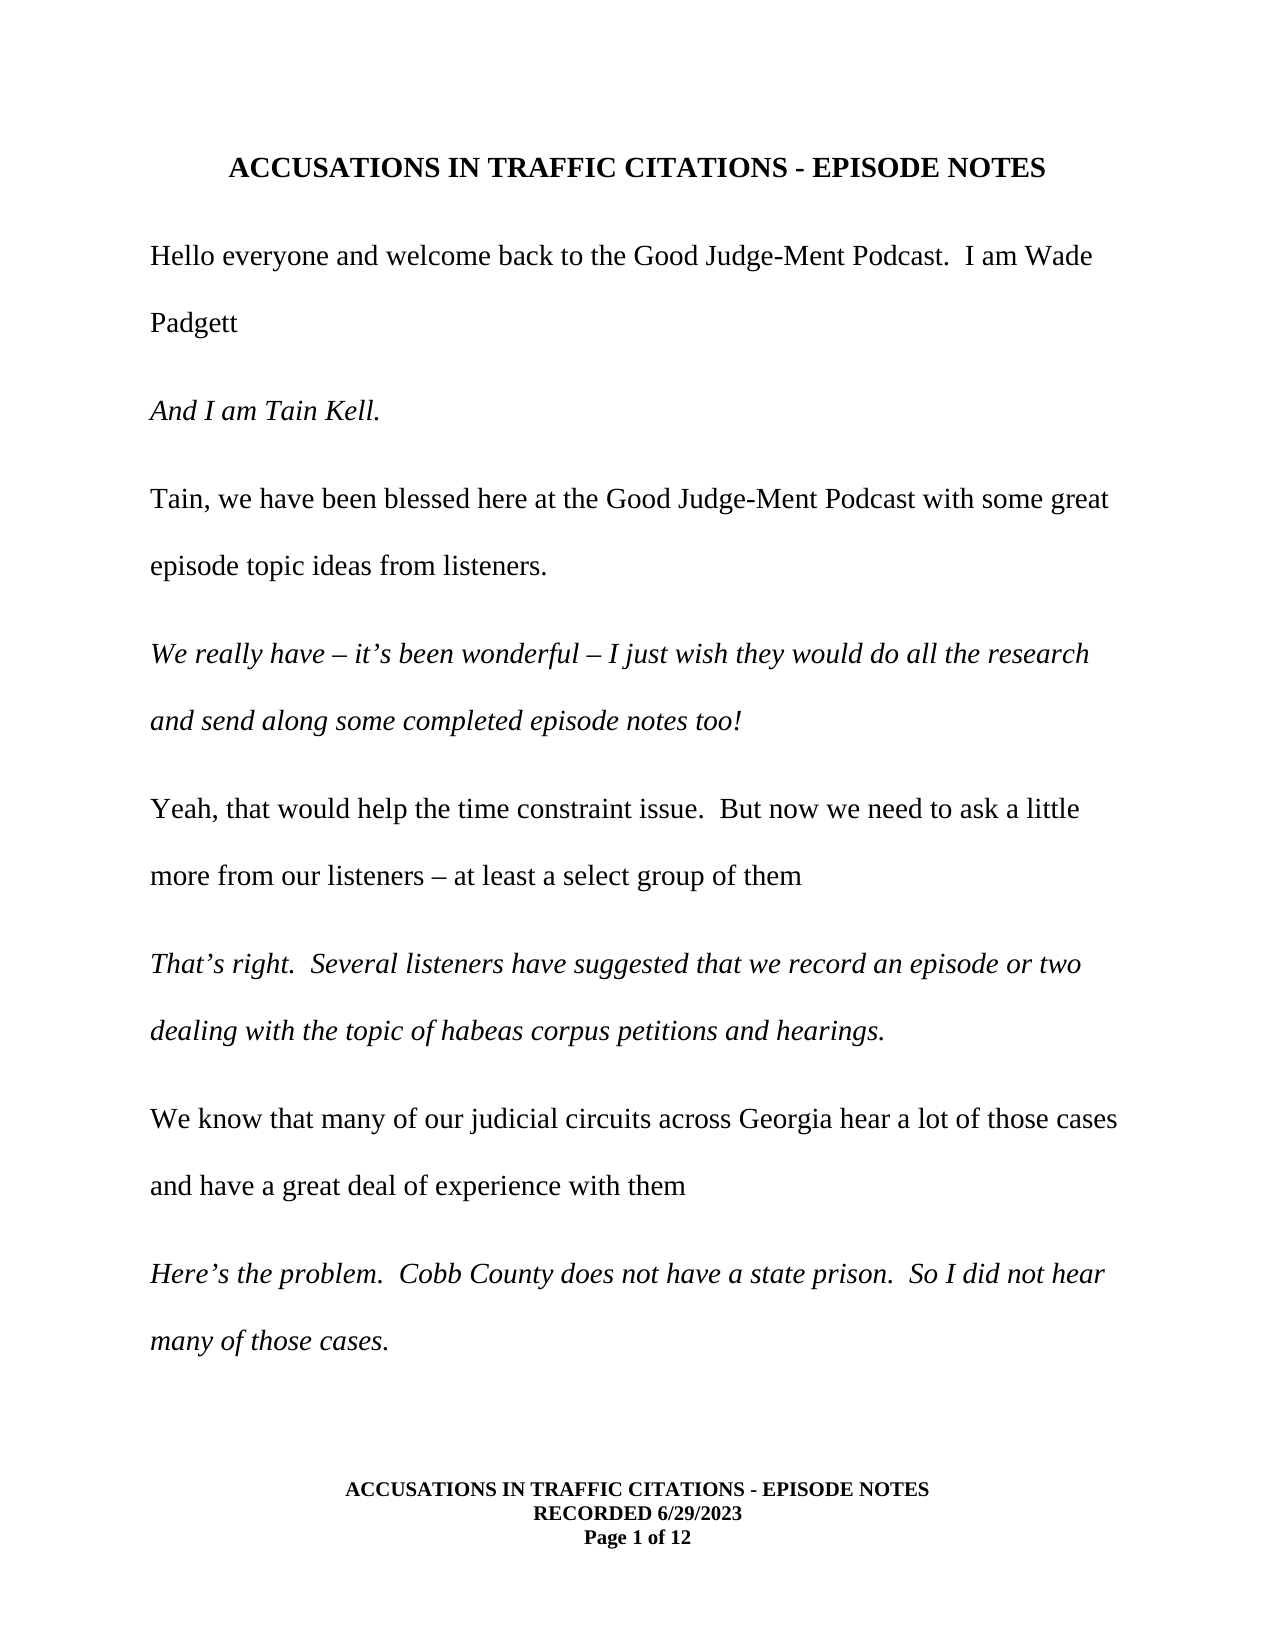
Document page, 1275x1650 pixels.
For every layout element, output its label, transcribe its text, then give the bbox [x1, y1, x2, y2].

text Here’s the problem. Cobb County does not have a state prison. So I did not hear many of those cases. [150, 1256, 1125, 1356]
text We know that many of our judicial circuits across Georgia hear a lot of those cases and have a great deal of experience with them [150, 1101, 1125, 1201]
text Hello everyone and welcome back to the Good Judge-Ment Podcast. I am Wade Padgett [150, 238, 1125, 338]
text We really have – it’s been wonderful – I just wish they would do all the research and send along some completed episode notes too! [150, 636, 1125, 736]
text That’s right. Several listeners have suggested that we record an episode or two dealing with the topic of habeas corpus petitions and hearings. [150, 946, 1125, 1046]
text ACCUSATIONS IN TRAFFIC CITATIONS - EPISODE NOTES [150, 150, 1125, 183]
text And I am Tain Kell. [150, 393, 1125, 426]
text Tain, we have been blessed here at the Good Judge-Ment Podcast with some great episode topic ideas from listeners. [150, 481, 1125, 581]
text Yeah, that would help the time constraint issue. But now we need to ask a little more from our listeners – at least a select group of them [150, 791, 1125, 891]
